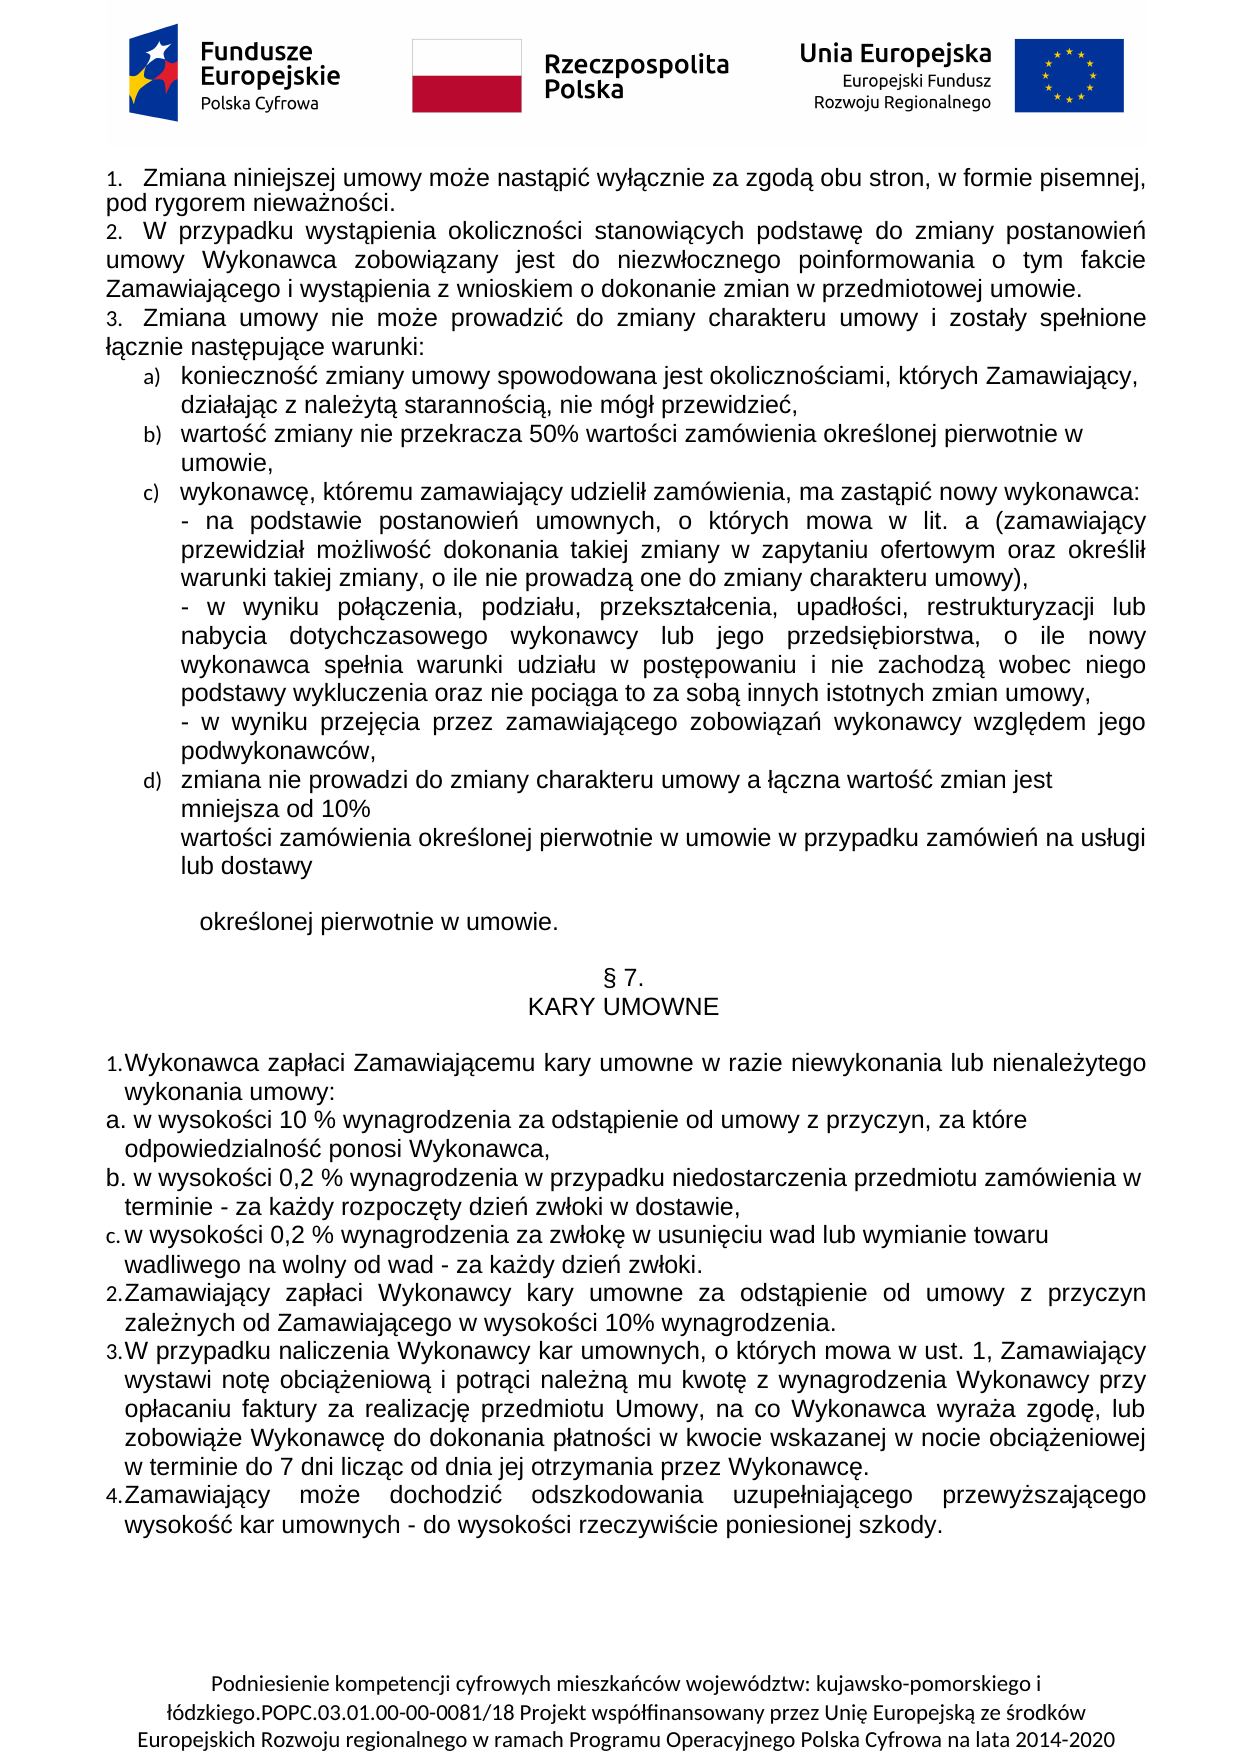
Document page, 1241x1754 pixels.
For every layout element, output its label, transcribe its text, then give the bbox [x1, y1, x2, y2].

text - w wyniku przejęcia przez zamawiającego zobowiązań wykonawcy względem jego podwykonawców, [181, 707, 1148, 765]
list konieczność zmiany umowy spowodowana jest okolicznościami, których Zamawiający, działając z należytą starannością, nie mógł przewidzieć, [143, 361, 1148, 419]
list Zmiana umowy nie może prowadzić do zmiany charakteru umowy i zostały spełnione łącznie następujące warunki: [106, 303, 1148, 361]
text określonej pierwotnie w umowie. [199, 907, 1148, 936]
list zmiana nie prowadzi do zmiany charakteru umowy a łączna wartość zmian jest mniejsza od 10% [143, 765, 1148, 823]
picture [105, 0, 1148, 146]
text § 7. [106, 963, 1141, 992]
list w wysokości 0,2 % wynagrodzenia za zwłokę w usunięciu wad lub wymianie towaru wadliwego na wolny od wad - za każdy dzień zwłoki. [106, 1221, 1148, 1278]
text - w wyniku połączenia, podziału, przekształcenia, upadłości, restrukturyzacji lub nabycia dotychczasowego wykonawcy lub jego przedsiębiorstwa, o ile nowy wykonawca spełnia warunki udziału w postępowaniu i nie zachodzą wobec niego podstawy wykluczenia oraz nie pociąga to za sobą innych istotnych zmian umowy, [181, 592, 1148, 707]
text a. w wysokości 10 % wynagrodzenia za odstąpienie od umowy z przyczyn, za które odpowiedzialność ponosi Wykonawca, [106, 1106, 1148, 1163]
list W przypadku wystąpienia okoliczności stanowiących podstawę do zmiany postanowień umowy Wykonawca zobowiązany jest do niezwłocznego poinformowania o tym fakcie Zamawiającego i wystąpienia z wnioskiem o dokonanie zmian w przedmiotowej umowie. [106, 216, 1148, 303]
text wartości zamówienia określonej pierwotnie w umowie w przypadku zamówień na usługi lub dostawy [181, 823, 1148, 880]
text b. w wysokości 0,2 % wynagrodzenia w przypadku niedostarczenia przedmiotu zamówienia w terminie - za każdy rozpoczęty dzień zwłoki w dostawie, [106, 1163, 1148, 1221]
list Zmiana niniejszej umowy może nastąpić wyłącznie za zgodą obu stron, w formie pisemnej, pod rygorem nieważności. [106, 167, 1148, 216]
text KARY UMOWNE [106, 992, 1141, 1021]
list Zamawiający może dochodzić odszkodowania uzupełniającego przewyższającego wysokość kar umownych - do wysokości rzeczywiście poniesionej szkody. [106, 1481, 1148, 1538]
list W przypadku naliczenia Wykonawcy kar umownych, o których mowa w ust. 1, Zamawiający wystawi notę obciążeniową i potrąci należną mu kwotę z wynagrodzenia Wykonawcy przy opłacaniu faktury za realizację przedmiotu Umowy, na co Wykonawca wyraża zgodę, lub zobowiąże Wykonawcę do dokonania płatności w kwocie wskazanej w nocie obciążeniowej w terminie do 7 dni licząc od dnia jej otrzymania przez Wykonawcę. [106, 1336, 1148, 1481]
list Wykonawca zapłaci Zamawiającemu kary umowne w razie niewykonania lub nienależytego wykonania umowy: [106, 1048, 1148, 1106]
text - na podstawie postanowień umownych, o których mowa w lit. a (zamawiający przewidział możliwość dokonania takiej zmiany w zapytaniu ofertowym oraz określił warunki takiej zmiany, o ile nie prowadzą one do zmiany charakteru umowy), [181, 506, 1148, 592]
list wartość zmiany nie przekracza 50% wartości zamówienia określonej pierwotnie w umowie, [143, 419, 1148, 477]
list Zamawiający zapłaci Wykonawcy kary umowne za odstąpienie od umowy z przyczyn zależnych od Zamawiającego w wysokości 10% wynagrodzenia. [106, 1278, 1148, 1336]
list wykonawcę, któremu zamawiający udzielił zamówienia, ma zastąpić nowy wykonawca: [143, 477, 1148, 506]
